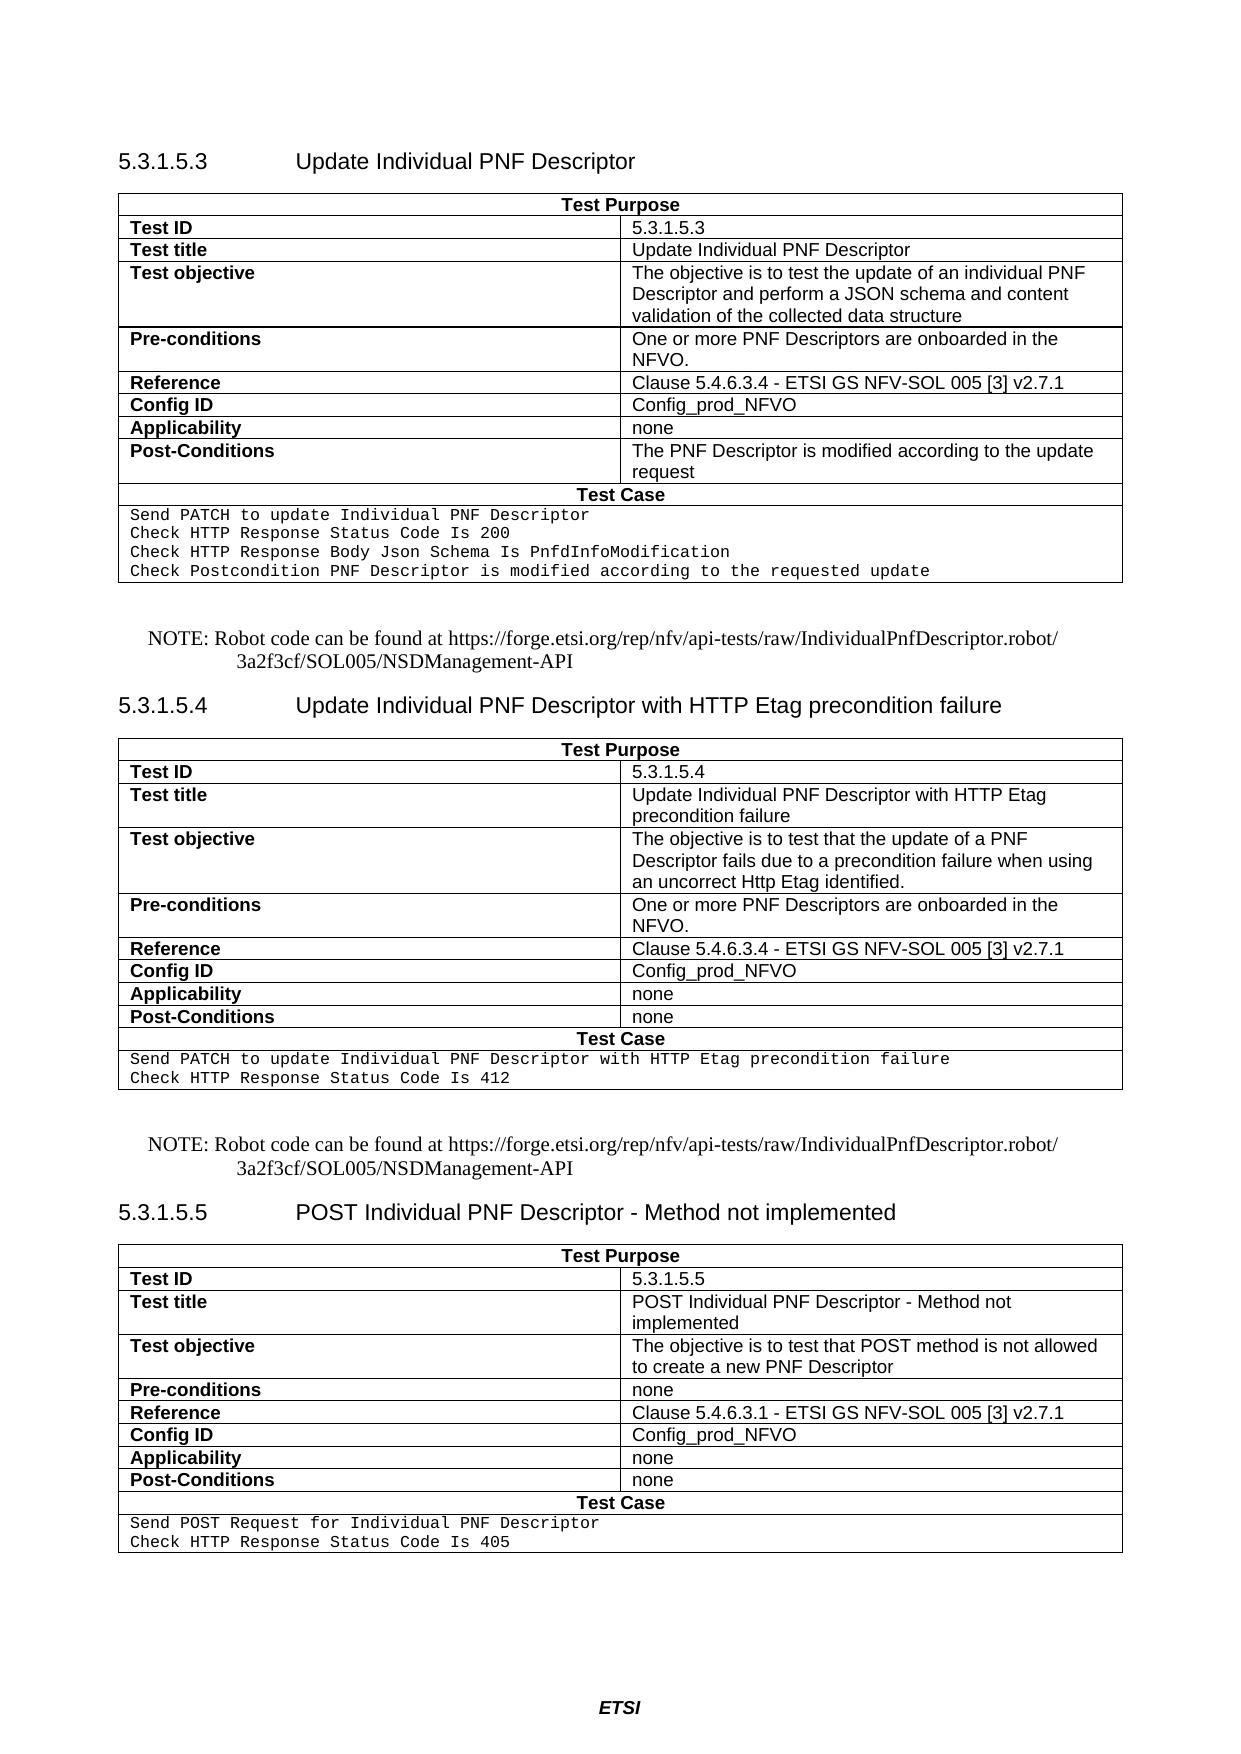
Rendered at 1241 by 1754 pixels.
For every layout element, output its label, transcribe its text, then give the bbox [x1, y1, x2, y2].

table_cell Post-Conditions [119, 439, 620, 482]
table_cell Config ID [119, 960, 620, 982]
table_cell Pre-conditions [119, 328, 620, 371]
table_cell none [621, 1469, 1122, 1491]
table_cell none [621, 1447, 1122, 1468]
table_cell Send PATCH to update Individual PNF Descriptor Check HTTP Response Status Code Is 200 Check HTTP Response Body Json Schema Is PnfdInfoModification Check Postcondition PNF Descriptor is modified according to the requested update [119, 506, 1122, 582]
table_cell Test objective [119, 1335, 620, 1378]
table_cell Test Case [119, 484, 1122, 505]
table_cell Post-Conditions [119, 1469, 620, 1491]
table_cell The objective is to test that POST method is not allowed to create a new PNF Descriptor [621, 1335, 1122, 1378]
table_cell Config_prod_NFVO [621, 960, 1122, 982]
table_cell One or more PNF Descriptors are onboarded in the NFVO. [621, 894, 1122, 937]
table_cell Reference [119, 1401, 620, 1423]
table_cell none [621, 1379, 1122, 1400]
table_cell Config_prod_NFVO [621, 394, 1122, 416]
table_cell Clause 5.4.6.3.1 - ETSI GS NFV-SOL 005 [3] v2.7.1 [621, 1401, 1122, 1423]
table_header Test Purpose [119, 1245, 1122, 1267]
subtitle 5.3.1.5.4 Update Individual PNF Descriptor with HTTP Etag precondition failure [118, 692, 1122, 719]
table_cell One or more PNF Descriptors are onboarded in the NFVO. [621, 328, 1122, 371]
table_cell Test title [119, 784, 620, 827]
table_cell Update Individual PNF Descriptor [621, 239, 1122, 261]
subtitle 5.3.1.5.3 Update Individual PNF Descriptor [118, 148, 1122, 174]
table_cell Applicability [119, 983, 620, 1004]
table_cell none [621, 417, 1122, 438]
table_cell none [621, 983, 1122, 1004]
table_cell The objective is to test that the update of a PNF Descriptor fails due to a precondition failure when using an uncorrect Http Etag identified. [621, 828, 1122, 892]
table_cell 5.3.1.5.4 [621, 761, 1122, 783]
table_cell Test Case [119, 1492, 1122, 1513]
table_cell Pre-conditions [119, 894, 620, 937]
table_cell Test title [119, 1291, 620, 1334]
table_cell Config ID [119, 1424, 620, 1446]
table_cell none [621, 1006, 1122, 1027]
table_cell Reference [119, 372, 620, 393]
table_cell Send POST Request for Individual PNF Descriptor Check HTTP Response Status Code Is 405 [119, 1515, 1122, 1552]
table_cell Test Case [119, 1028, 1122, 1050]
table_cell POST Individual PNF Descriptor - Method not implemented [621, 1291, 1122, 1334]
table_cell Applicability [119, 1447, 620, 1468]
text NOTE: Robot code can be found at https://forge.etsi.org/rep/nfv/api-tests/raw/IndividualPnfDescriptor.robot/3a2f3cf/SOL005/NSDManagement-API [148, 625, 1122, 673]
table_cell Test ID [119, 1268, 620, 1289]
table_cell The objective is to test the update of an individual PNF Descriptor and perform a JSON schema and content validation of the collected data structure [621, 262, 1122, 326]
table_cell Test ID [119, 216, 620, 238]
table_cell The PNF Descriptor is modified according to the update request [621, 439, 1122, 482]
table_header Test Purpose [119, 739, 1122, 760]
table_cell Test objective [119, 828, 620, 892]
table_cell Clause 5.4.6.3.4 - ETSI GS NFV-SOL 005 [3] v2.7.1 [621, 938, 1122, 959]
table_cell Pre-conditions [119, 1379, 620, 1400]
table_cell Update Individual PNF Descriptor with HTTP Etag precondition failure [621, 784, 1122, 827]
table_cell Applicability [119, 417, 620, 438]
table_cell Config ID [119, 394, 620, 416]
subtitle 5.3.1.5.5 POST Individual PNF Descriptor - Method not implemented [118, 1199, 1122, 1226]
table_cell Config_prod_NFVO [621, 1424, 1122, 1446]
table_cell Send PATCH to update Individual PNF Descriptor with HTTP Etag precondition failure Check HTTP Response Status Code Is 412 [119, 1051, 1122, 1088]
table_cell 5.3.1.5.3 [621, 216, 1122, 238]
table_header Test Purpose [119, 194, 1122, 215]
table_cell Post-Conditions [119, 1006, 620, 1027]
table_cell Clause 5.4.6.3.4 - ETSI GS NFV-SOL 005 [3] v2.7.1 [621, 372, 1122, 393]
table_cell 5.3.1.5.5 [621, 1268, 1122, 1289]
table_cell Test title [119, 239, 620, 261]
table_cell Reference [119, 938, 620, 959]
table_cell Test objective [119, 262, 620, 326]
table_cell Test ID [119, 761, 620, 783]
text NOTE: Robot code can be found at https://forge.etsi.org/rep/nfv/api-tests/raw/IndividualPnfDescriptor.robot/3a2f3cf/SOL005/NSDManagement-API [148, 1132, 1122, 1180]
